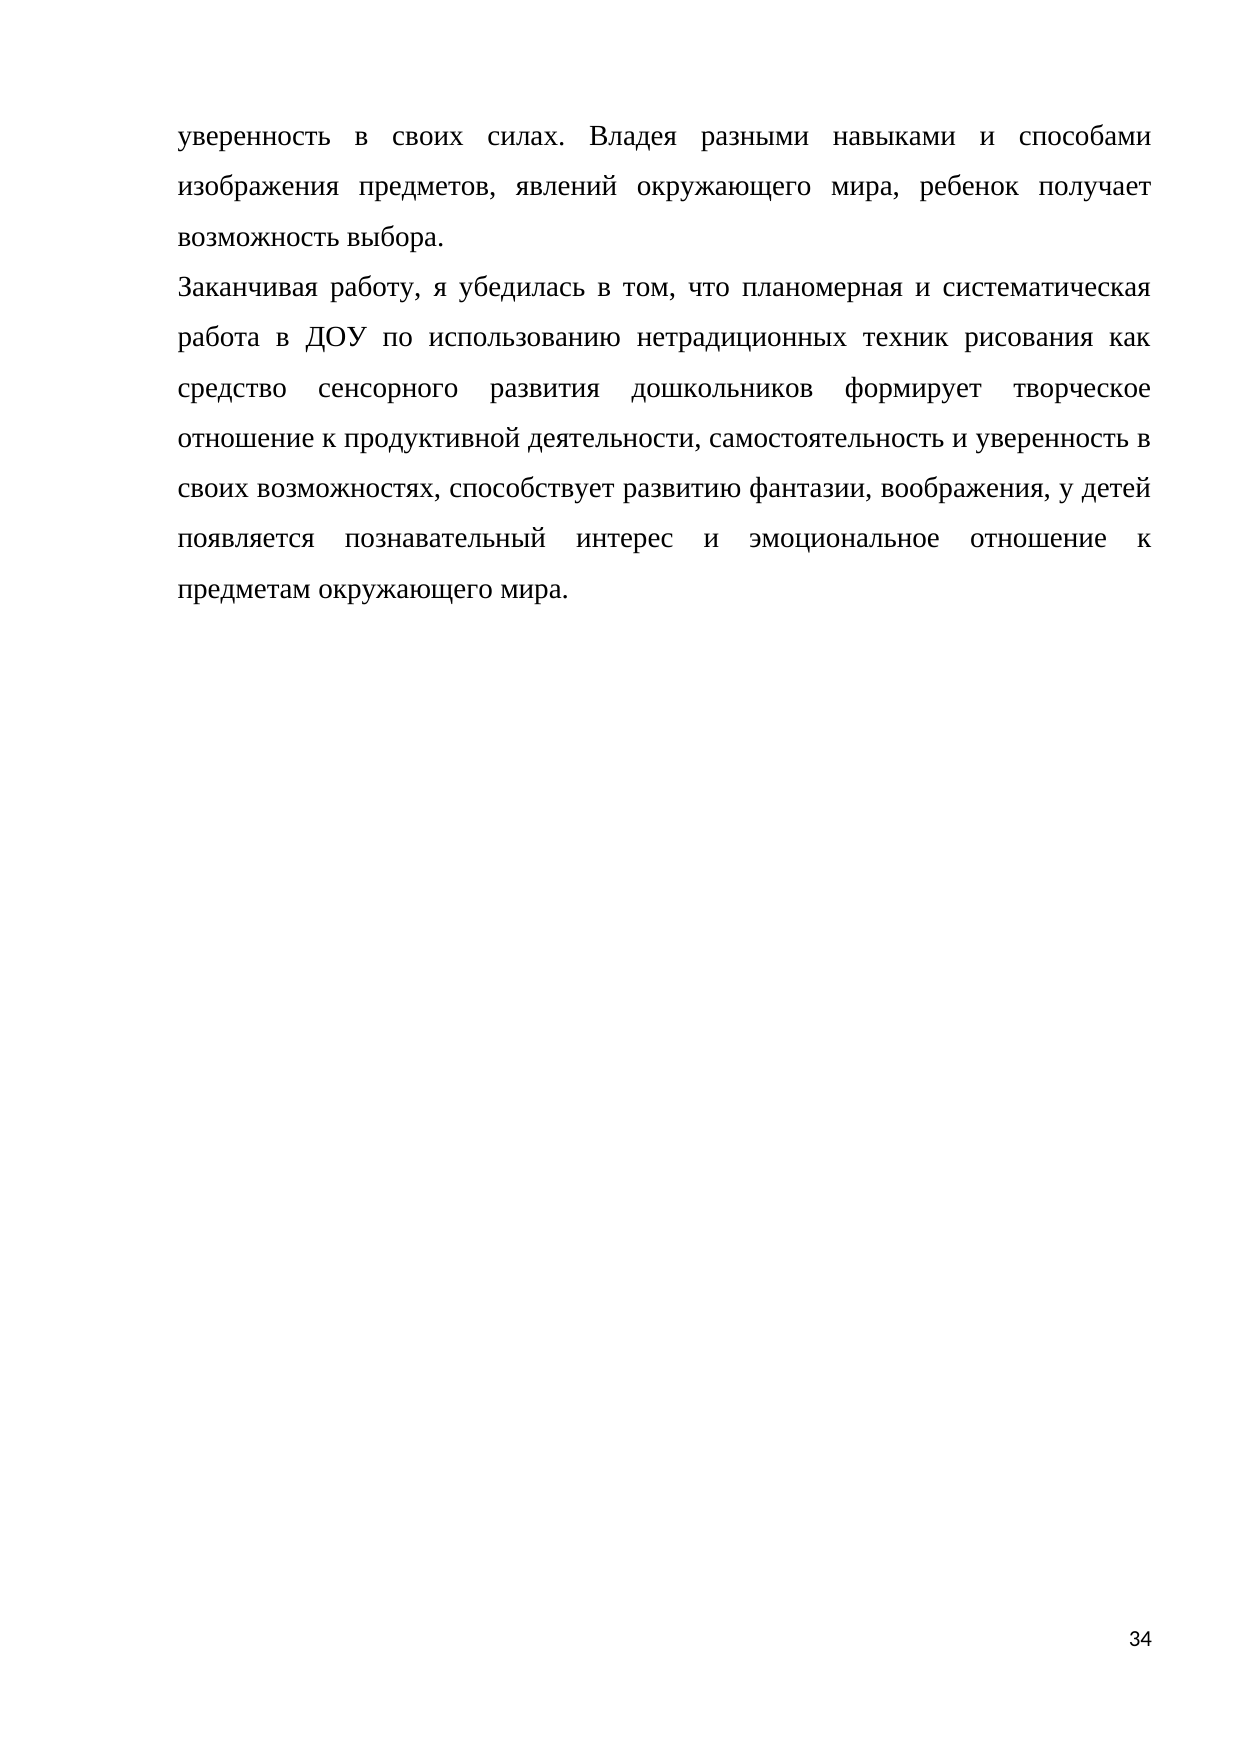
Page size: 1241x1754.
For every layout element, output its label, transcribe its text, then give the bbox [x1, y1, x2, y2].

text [177, 118, 1152, 252]
text Заканчивая работу, я убедилась в том, что планомерная и систематическая работа в ДОУ по использованию нетрадиционных техник рисования как средство сенсорного развития дошкольников формирует творческое отношение к продуктивной деятельности, самостоятельность и уверенность в своих возможностях, способствует развитию фантазии, воображения, у детей появляется познавательный интерес и эмоциональное отношение к предметам окружающего мира. [133, 269, 1152, 604]
